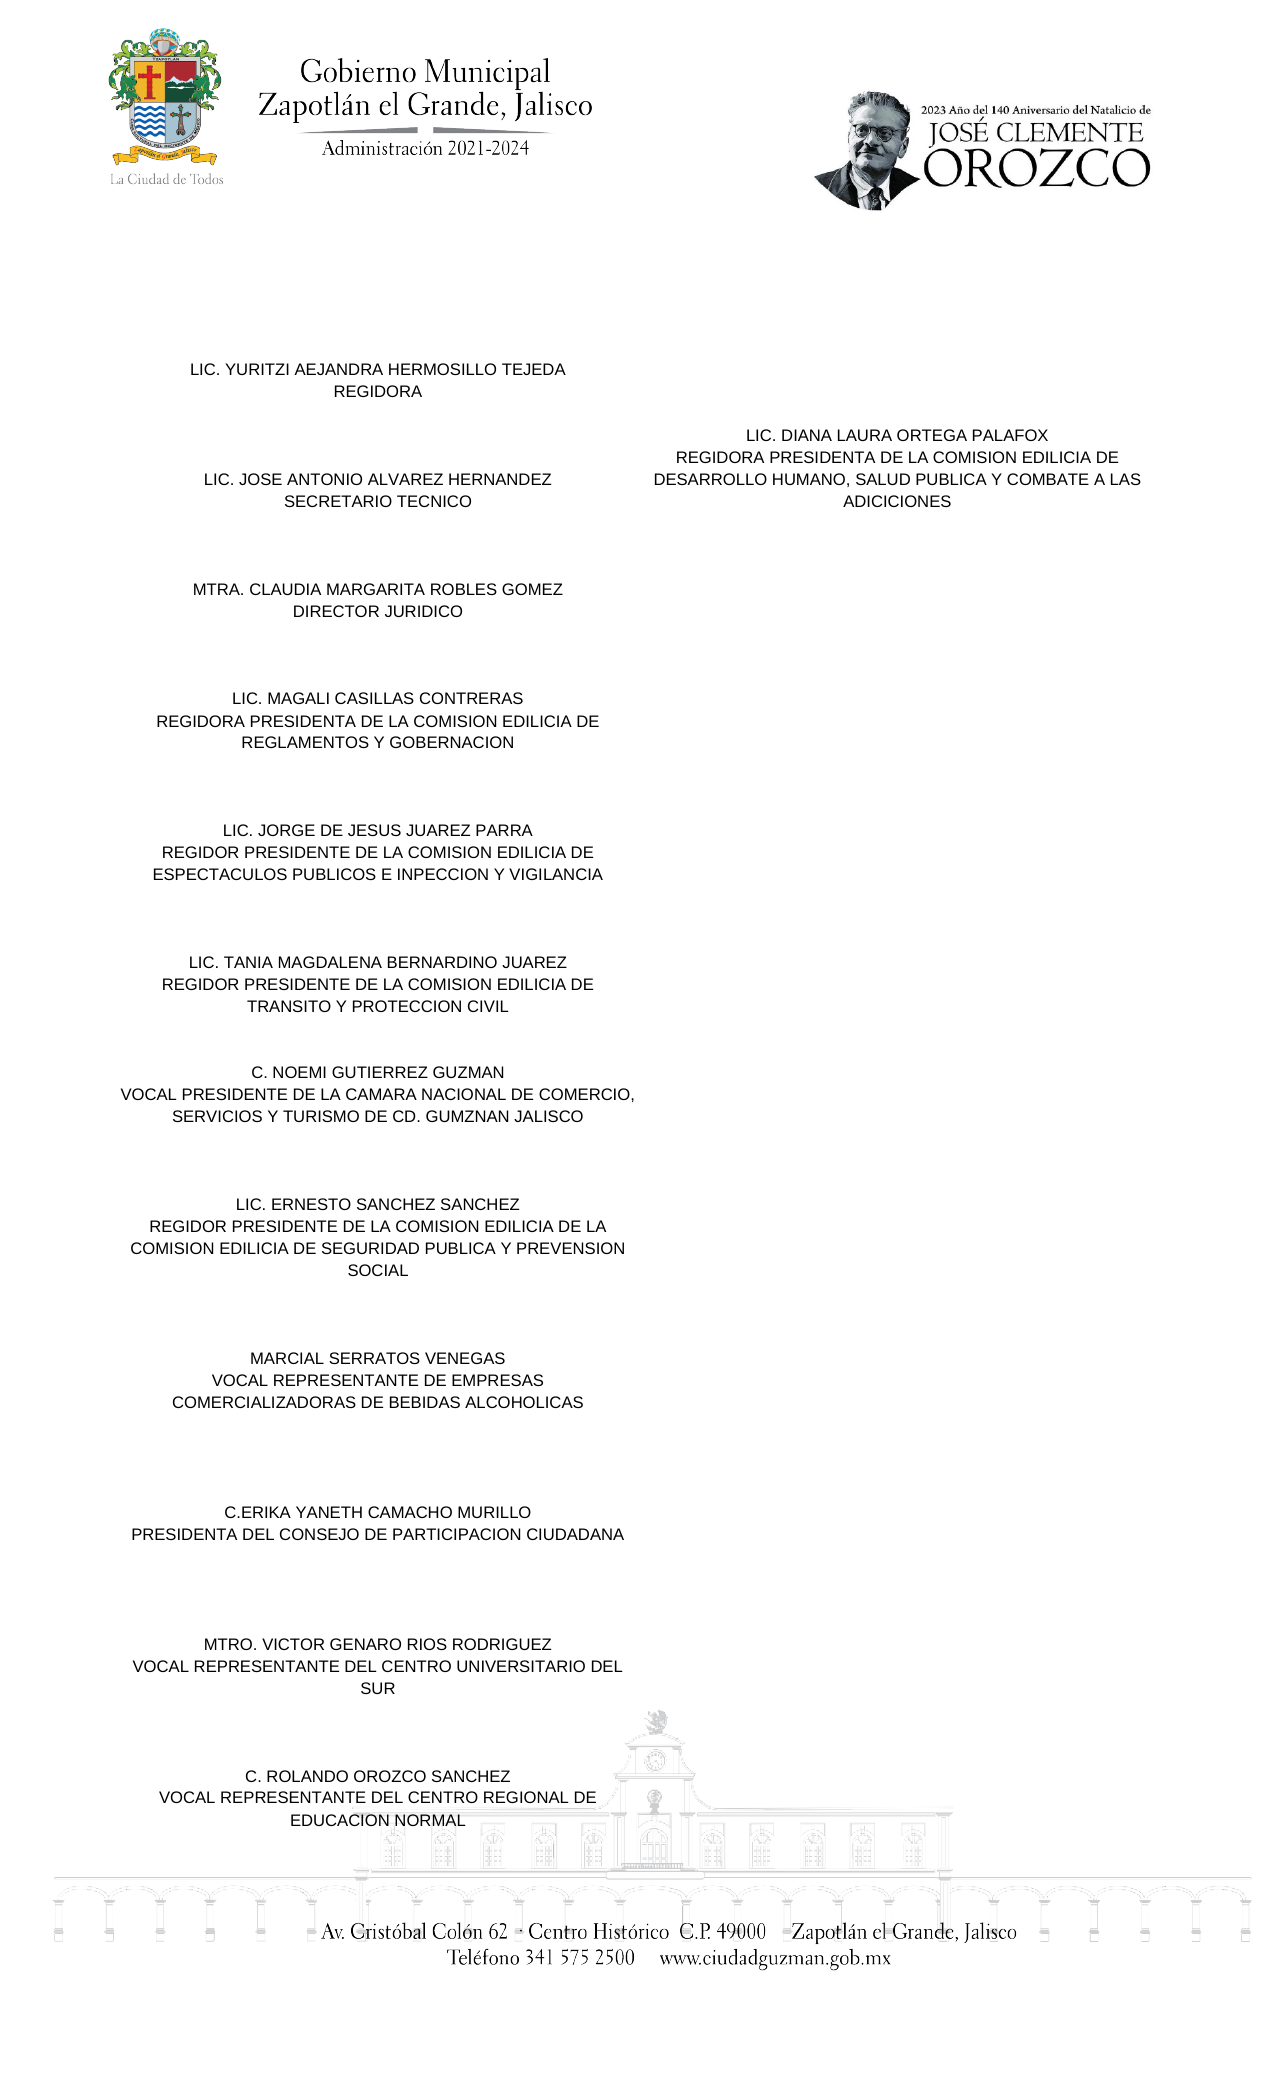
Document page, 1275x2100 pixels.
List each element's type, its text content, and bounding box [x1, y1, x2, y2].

text LIC. TANIA MAGDALENA BERNARDINO JUAREZ [118, 953, 637, 972]
text LIC. ERNESTO SANCHEZ SANCHEZ [118, 1195, 637, 1214]
text SECRETARIO TECNICO [118, 492, 637, 511]
text VOCAL PRESIDENTE DE LA CAMARA NACIONAL DE COMERCIO, SERVICIOS Y TURISMO DE CD. GUMZNAN JALISCO [118, 1085, 637, 1126]
text REGIDORA [118, 382, 637, 401]
text REGIDORA PRESIDENTA DE LA COMISION EDILICIA DE REGLAMENTOS Y GOBERNACION [118, 711, 637, 752]
text VOCAL REPRESENTANTE DE EMPRESAS COMERCIALIZADORAS DE BEBIDAS ALCOHOLICAS [118, 1371, 637, 1412]
text REGIDOR PRESIDENTE DE LA COMISION EDILICIA DE ESPECTACULOS PUBLICOS E INPECCION Y VIGILANCIA [118, 843, 637, 884]
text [118, 1656, 637, 1698]
text LIC. MAGALI CASILLAS CONTRERAS [118, 689, 637, 708]
text MTRA. CLAUDIA MARGARITA ROBLES GOMEZ [118, 579, 637, 599]
text REGIDOR PRESIDENTE DE LA COMISION EDILICIA DE TRANSITO Y PROTECCION CIVIL [118, 975, 637, 1016]
text PRESIDENTA DEL CONSEJO DE PARTICIPACION CIUDADANA [118, 1524, 637, 1544]
text C.ERIKA YANETH CAMACHO MURILLO [118, 1503, 637, 1522]
picture [40, 0, 1264, 2040]
text LIC. DIANA LAURA ORTEGA PALAFOX [638, 426, 1157, 445]
text VOCAL REPRESENTANTE DEL CENTRO REGIONAL DE EDUCACION NORMAL [118, 1788, 637, 1829]
text MTRO. VICTOR GENARO RIOS RODRIGUEZ [118, 1634, 637, 1654]
text REGIDOR PRESIDENTE DE LA COMISION EDILICIA DE LA COMISION EDILICIA DE SEGURIDAD PUBLICA Y PREVENSION SOCIAL [118, 1217, 637, 1280]
text LIC. YURITZI AEJANDRA HERMOSILLO TEJEDA [118, 360, 637, 379]
text MARCIAL SERRATOS VENEGAS [118, 1349, 637, 1368]
text REGIDORA PRESIDENTA DE LA COMISION EDILICIA DE DESARROLLO HUMANO, SALUD PUBLICA Y COMBATE A LAS ADICICIONES [638, 448, 1157, 511]
text LIC. JOSE ANTONIO ALVAREZ HERNANDEZ [118, 469, 637, 489]
text C. ROLANDO OROZCO SANCHEZ [118, 1766, 637, 1786]
text LIC. JORGE DE JESUS JUAREZ PARRA [118, 821, 637, 840]
text C. NOEMI GUTIERREZ GUZMAN [118, 1063, 637, 1082]
text DIRECTOR JURIDICO [118, 601, 637, 621]
